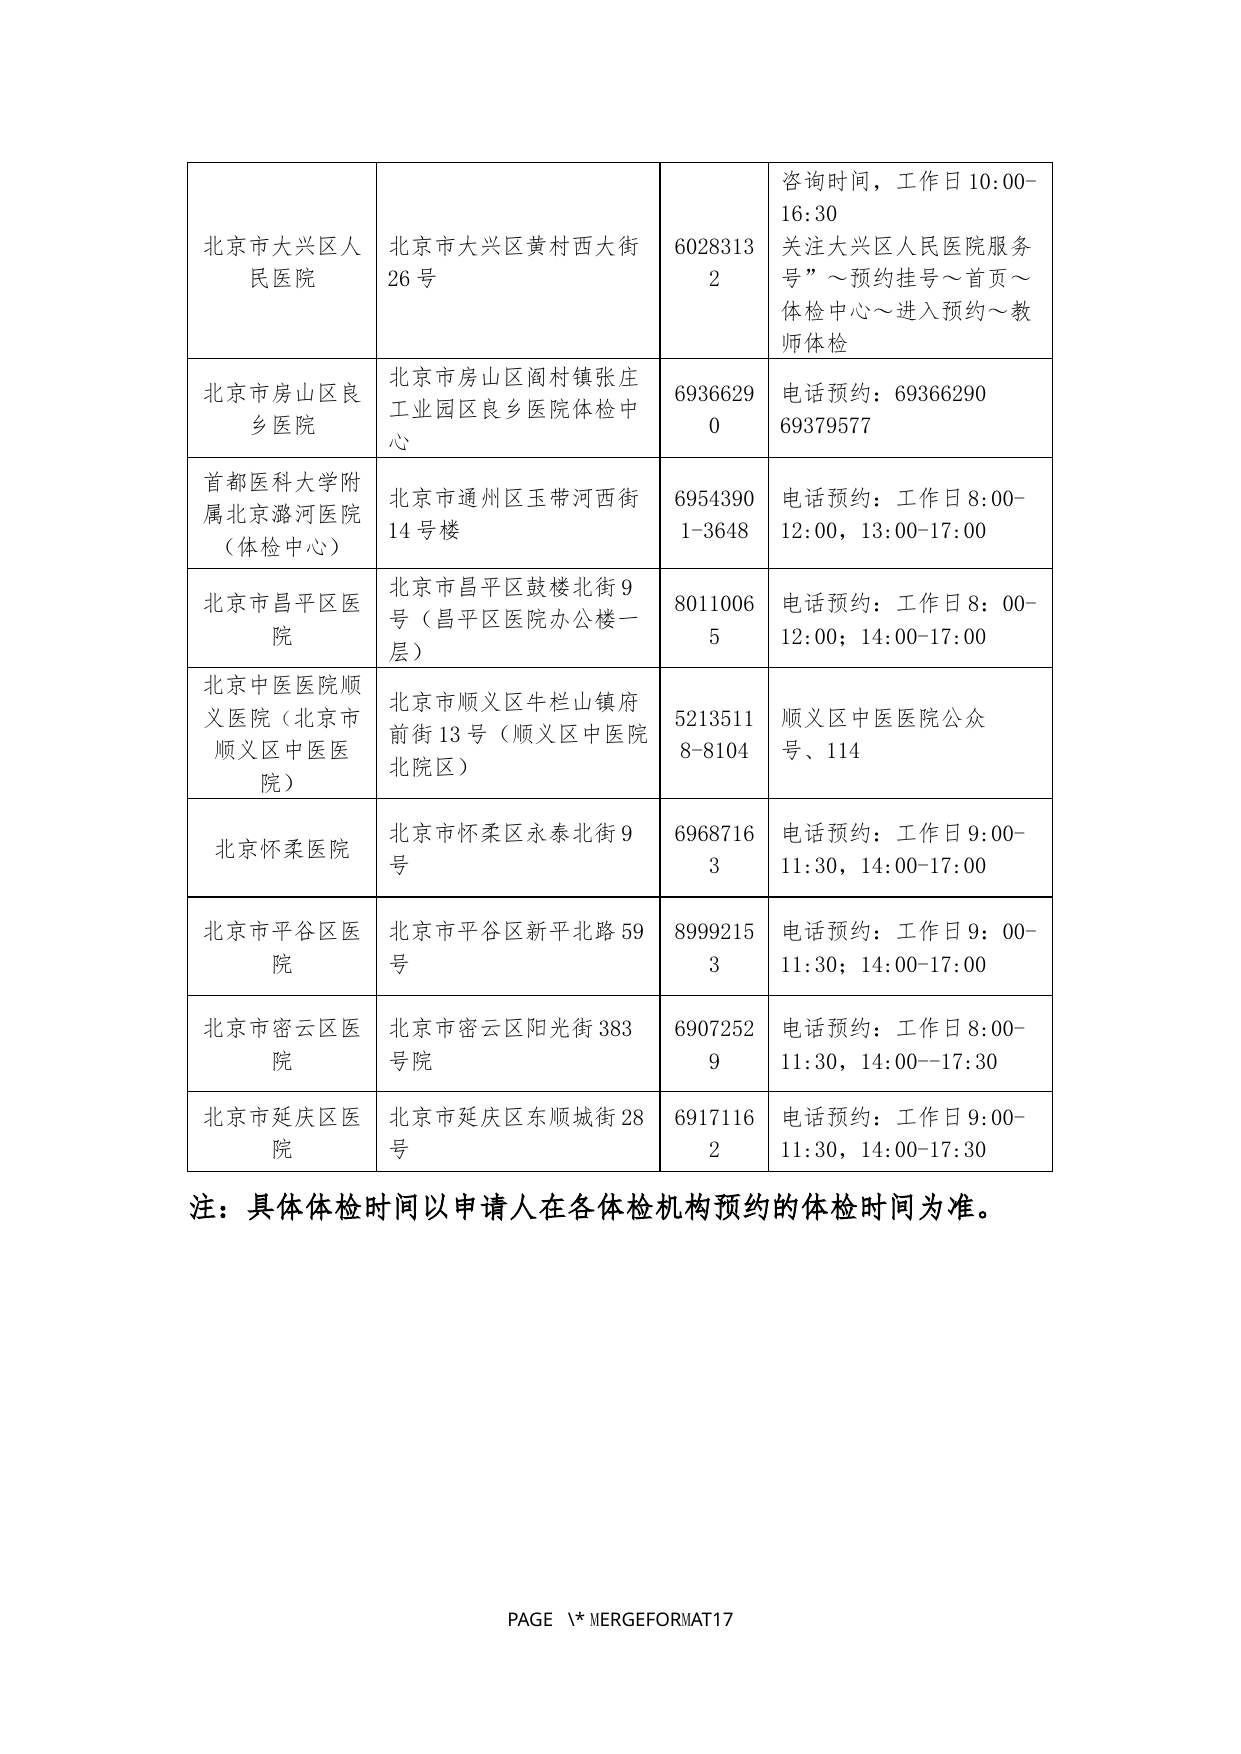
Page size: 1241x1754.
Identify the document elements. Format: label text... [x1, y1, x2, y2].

table_cell 北京市昌平区医院 [188, 569, 376, 667]
table_cell 北京市顺义区牛栏山镇府前街13号（顺义区中医院北院区） [377, 668, 659, 798]
table_cell 69072529 [661, 996, 768, 1091]
table_cell 69687163 [661, 799, 768, 896]
table_cell 北京市通州区玉带河西街14号楼 [377, 458, 659, 568]
table_cell 首都医科大学附属北京潞河医院 （体检中心） [188, 458, 376, 568]
table_cell 89992153 [661, 898, 768, 995]
table_cell 电话预约：工作日8:00-11:30，14:00--17:30 [769, 996, 1052, 1091]
table_cell 咨询时间，工作日10:00-16:30 关注大兴区人民医院服务号”～预约挂号～首页～体检中心～进入预约～教师体检 [769, 163, 1052, 358]
table_cell 电话预约：工作日9:00-11:30，14:00-17:00 [769, 799, 1052, 896]
table_cell 60283132 [661, 163, 768, 358]
table_cell 69171162 [661, 1092, 768, 1171]
table_cell 69543901-3648 [661, 458, 768, 568]
table_cell 顺义区中医医院公众号、114 [769, 668, 1052, 798]
table_cell 北京市延庆区医院 [188, 1092, 376, 1171]
table_cell 北京市房山区良乡医院 [188, 359, 376, 457]
table_cell 电话预约：工作日8：00-12:00；14:00-17:00 [769, 569, 1052, 667]
table_cell 北京市大兴区人民医院 [188, 163, 376, 358]
table_cell 北京市密云区医院 [188, 996, 376, 1091]
table_cell 北京市密云区阳光街383号院 [377, 996, 659, 1091]
table_cell 北京市平谷区新平北路59号 [377, 898, 659, 995]
table_cell 北京市怀柔区永泰北街9号 [377, 799, 659, 896]
table_cell 北京市平谷区医院 [188, 898, 376, 995]
table_cell 69366290 [661, 359, 768, 457]
table_cell 北京怀柔医院 [188, 799, 376, 896]
table_cell 52135118-8104 [661, 668, 768, 798]
text 注：具体体检时间以申请人在各体检机构预约的体检时间为准。 [187, 1172, 1053, 1237]
table_cell 北京市大兴区黄村西大街26号 [377, 163, 659, 358]
table_cell 电话预约：工作日9：00-11:30；14:00-17:00 [769, 898, 1052, 995]
table_cell 电话预约：工作日8:00-12:00，13:00-17:00 [769, 458, 1052, 568]
table_cell 北京市房山区阎村镇张庄工业园区良乡医院体检中心 [377, 359, 659, 457]
table_cell 北京市延庆区东顺城街28号 [377, 1092, 659, 1171]
table_cell 80110065 [661, 569, 768, 667]
table_cell 电话预约：工作日9:00-11:30，14:00-17:30 [769, 1092, 1052, 1171]
table_cell 电话预约：69366290 69379577 [769, 359, 1052, 457]
table_cell 北京中医医院顺义医院（北京市顺义区中医医院） [188, 668, 376, 798]
table_cell 北京市昌平区鼓楼北街9号（昌平区医院办公楼一层） [377, 569, 659, 667]
